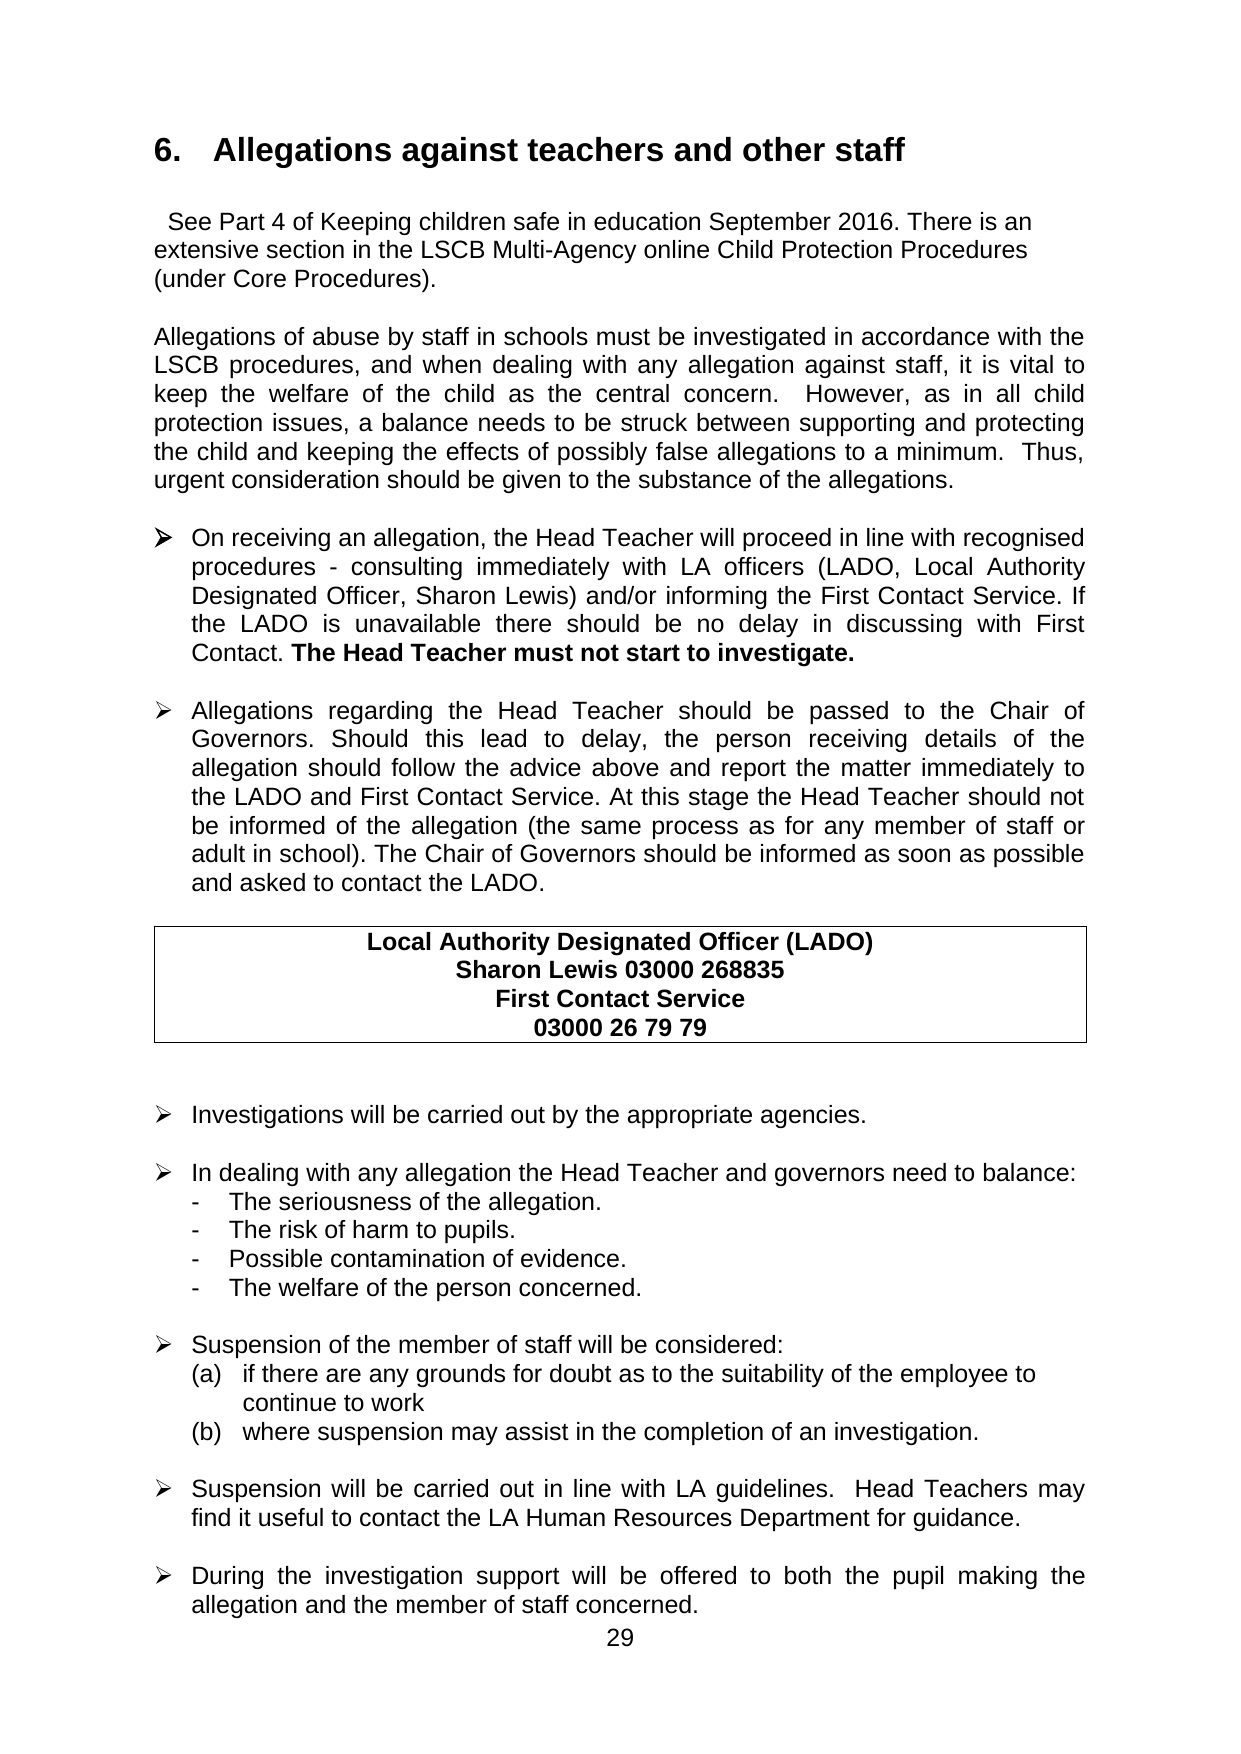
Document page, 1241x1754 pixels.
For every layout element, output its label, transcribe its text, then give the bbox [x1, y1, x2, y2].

text 6. Allegations against teachers and other staff [153, 130, 1087, 168]
list The risk of harm to pupils. [191, 1216, 1087, 1244]
list Investigations will be carried out by the appropriate agencies. [153, 1100, 1087, 1129]
text See Part 4 of Keeping children safe in education September 2016. There is an extensive section in the LSCB Multi-Agency online Child Protection Procedures (under Core Procedures). [153, 207, 1087, 293]
table_header Local Authority Designated Officer (LADO) Sharon Lewis 03000 268835 First Contact Service 03000 26 79 79 [155, 927, 1086, 1042]
list Suspension of the member of staff will be considered: [153, 1331, 1087, 1359]
list In dealing with any allegation the Head Teacher and governors need to balance: [153, 1158, 1087, 1187]
list The seriousness of the allegation. [191, 1187, 1087, 1216]
list if there are any grounds for doubt as to the suitability of the employee to continue to work [191, 1359, 1087, 1417]
list On receiving an allegation, the Head Teacher will proceed in line with recognised procedures - consulting immediately with LA officers (LADO, Local Authority Designated Officer, Sharon Lewis) and/or informing the First Contact Service. If the LADO is unavailable there should be no delay in discussing with First Contact. The Head Teacher must not start to investigate. [153, 523, 1087, 667]
list Suspension will be carried out in line with LA guidelines. Head Teachers may find it useful to contact the LA Human Resources Department for guidance. [153, 1474, 1087, 1532]
text Allegations of abuse by staff in schools must be investigated in accordance with the LSCB procedures, and when dealing with any allegation against staff, it is vital to keep the welfare of the child as the central concern. However, as in all child protection issues, a balance needs to be struck between supporting and protecting the child and keeping the effects of possibly false allegations to a minimum. Thus, urgent consideration should be given to the substance of the allegations. [153, 322, 1087, 494]
list During the investigation support will be offered to both the pupil making the allegation and the member of staff concerned. [153, 1561, 1087, 1618]
list Allegations regarding the Head Teacher should be passed to the Chair of Governors. Should this lead to delay, the person receiving details of the allegation should follow the advice above and report the matter immediately to the LADO and First Contact Service. At this stage the Head Teacher should not be informed of the allegation (the same process as for any member of staff or adult in school). The Chair of Governors should be informed as soon as possible and asked to contact the LADO. [153, 696, 1087, 897]
list Possible contamination of evidence. [191, 1244, 1087, 1273]
list where suspension may assist in the completion of an investigation. [191, 1417, 1087, 1446]
list The welfare of the person concerned. [191, 1273, 1087, 1302]
